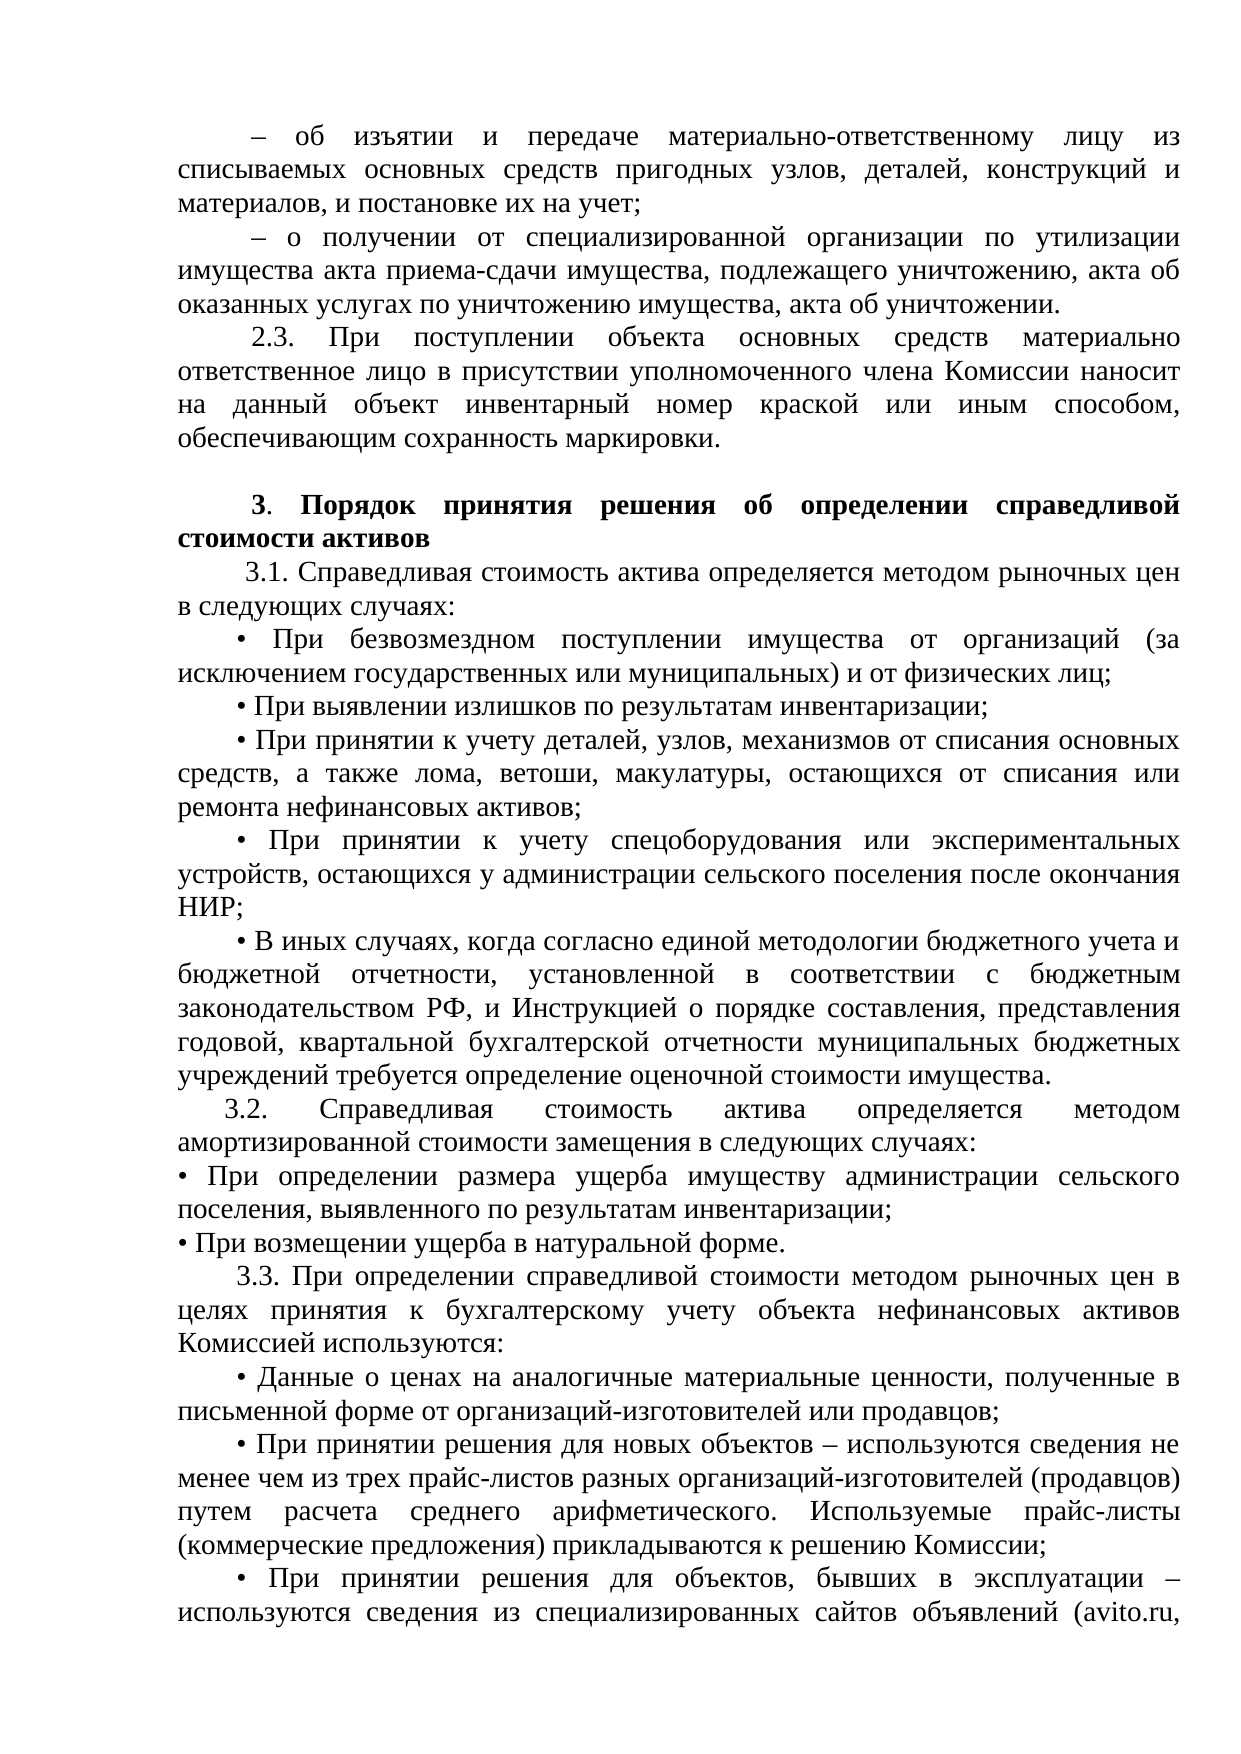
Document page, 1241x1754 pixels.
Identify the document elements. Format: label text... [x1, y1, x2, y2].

text 3.2. Справедливая стоимость актива определяется методом амортизированной стоимости замещения в следующих случаях: [177, 1091, 1181, 1158]
text 3.1. Справедливая стоимость актива определяется методом рыночных цен в следующих случаях: [177, 554, 1181, 621]
text 3.3. При определении справедливой стоимости методом рыночных цен в целях принятия к бухгалтерскому учету объекта нефинансовых активов Комиссией используются: [177, 1258, 1181, 1359]
list • При принятии решения для новых объектов – используются сведения не менее чем из трех прайс-листов разных организаций-изготовителей (продавцов) путем расчета среднего арифметического. Используемые прайс-листы (коммерческие предложения) прикладываются к решению Комиссии; [177, 1426, 1181, 1560]
text • При принятии к учету деталей, узлов, механизмов от списания основных средств, а также лома, ветоши, макулатуры, остающихся от списания или ремонта нефинансовых активов; [177, 722, 1181, 822]
text • В иных случаях, когда согласно единой методологии бюджетного учета и бюджетной отчетности, установленной в соответствии с бюджетным законодательством РФ, и Инструкцией о порядке составления, представления годовой, квартальной бухгалтерской отчетности муниципальных бюджетных учреждений требуется определение оценочной стоимости имущества. [177, 923, 1181, 1091]
text – об изъятии и передаче материально-ответственному лицу из списываемых основных средств пригодных узлов, деталей, конструкций и материалов, и постановке их на учет; [177, 118, 1181, 219]
text • Данные о ценах на аналогичные материальные ценности, полученные в письменной форме от организаций-изготовителей или продавцов; [177, 1359, 1181, 1426]
text • При принятии к учету спецоборудования или экспериментальных устройств, остающихся у администрации сельского поселения после окончания НИР; [177, 822, 1181, 923]
text • При выявлении излишков по результатам инвентаризации; [177, 688, 1181, 722]
text 3. Порядок принятия решения об определении справедливой стоимости активов [177, 487, 1181, 554]
text – о получении от специализированной организации по утилизации имущества акта приема-сдачи имущества, подлежащего уничтожению, акта об оказанных услугах по уничтожению имущества, акта об уничтожении. [177, 219, 1181, 319]
text • При определении размера ущерба имуществу администрации сельского поселения, выявленного по результатам инвентаризации; [177, 1158, 1181, 1225]
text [177, 1560, 1181, 1627]
text • При возмещении ущерба в натуральной форме. [177, 1225, 1181, 1258]
text • При безвозмездном поступлении имущества от организаций (за исключением государственных или муниципальных) и от физических лиц; [177, 621, 1181, 688]
text 2.3. При поступлении объекта основных средств материально ответственное лицо в присутствии уполномоченного члена Комиссии наносит на данный объект инвентарный номер краской или иным способом, обеспечивающим сохранность маркировки. [177, 319, 1181, 453]
